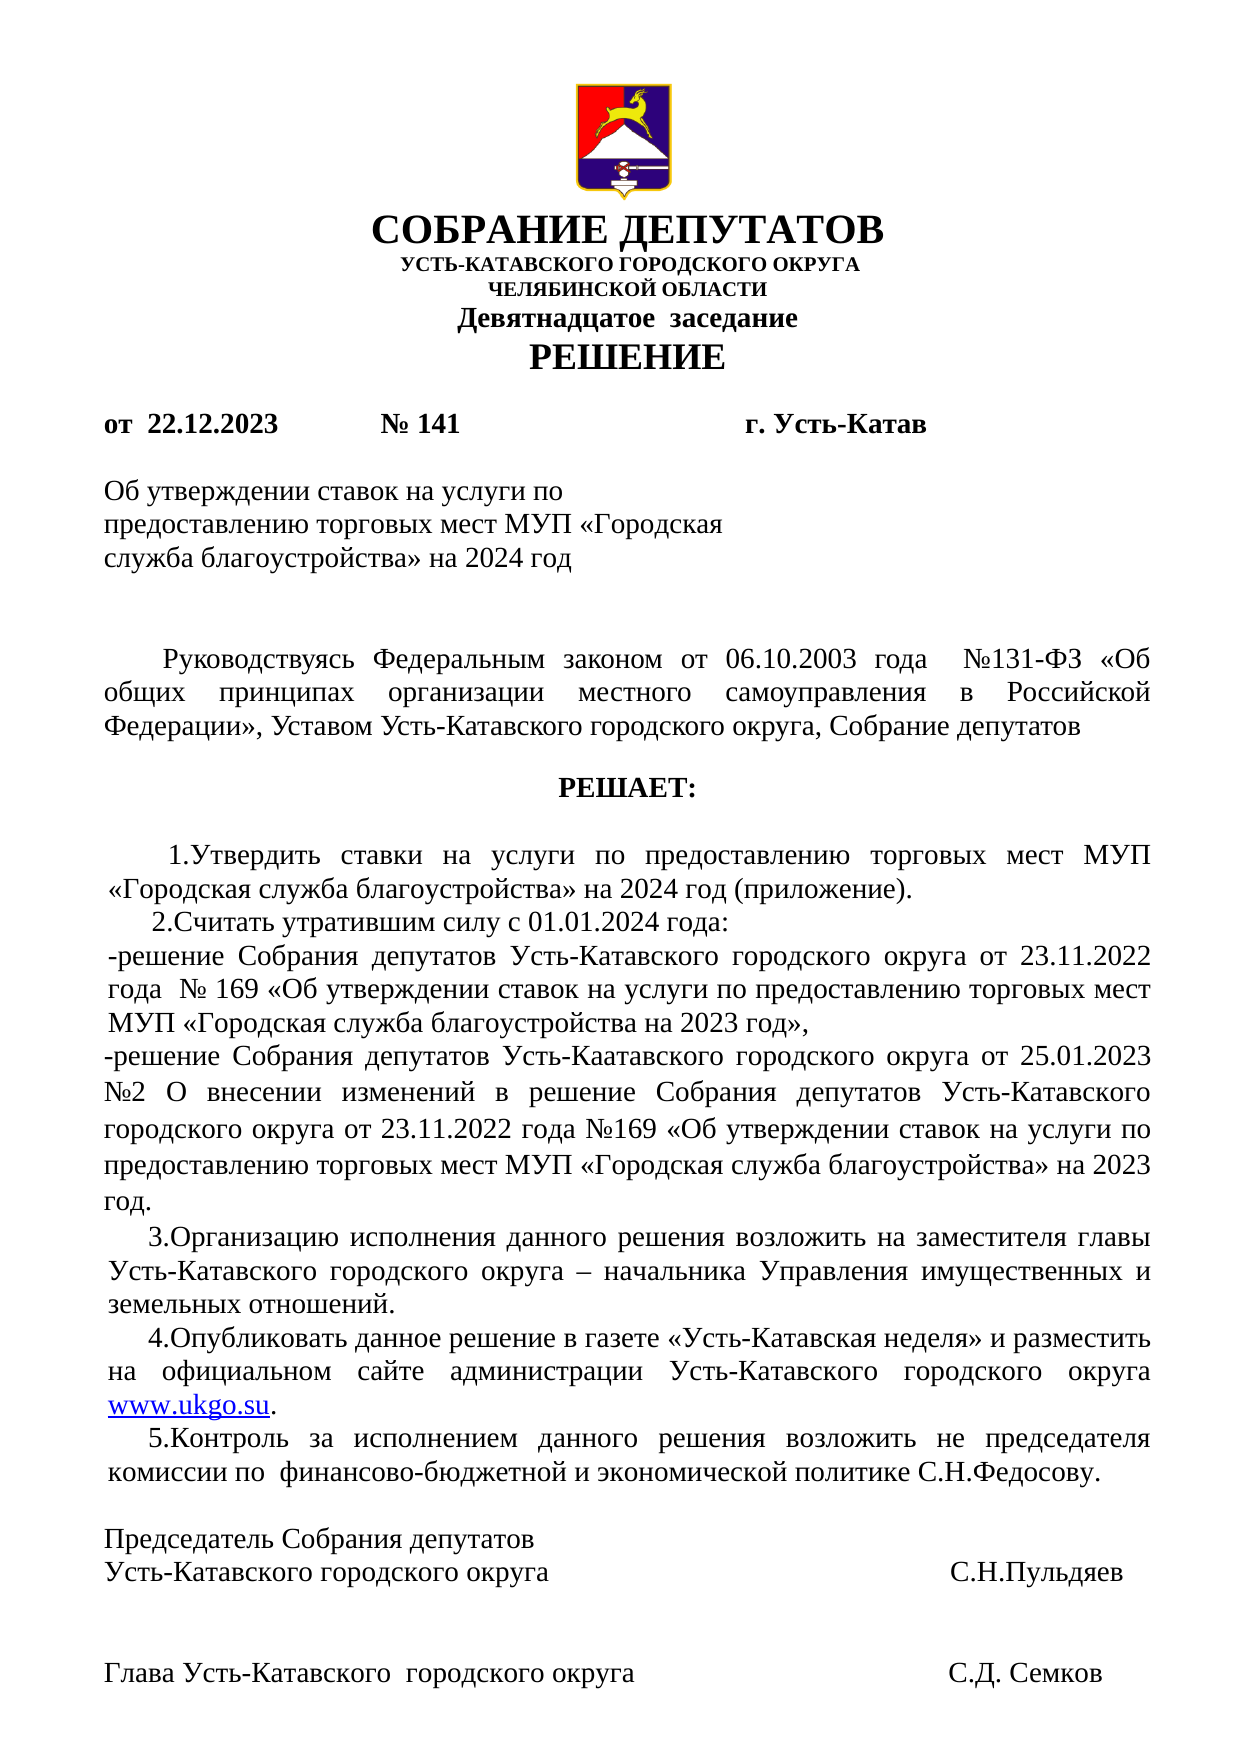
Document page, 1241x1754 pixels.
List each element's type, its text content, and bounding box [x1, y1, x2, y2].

text 3.Организацию исполнения данного решения возложить на заместителя главы Усть-Катавского городского округа – начальника Управления имущественных и земельных отношений. [108, 1219, 1152, 1320]
text 4.Опубликовать данное решение в газете «Усть-Катавская неделя» и разместить на официальном сайте администрации Усть-Катавского городского округа www.ukgo.su. [108, 1320, 1152, 1420]
text Об утверждении ставок на услуги по [103, 473, 756, 507]
picture [566, 77, 690, 205]
text 2.Считать утратившим силу с 01.01.2024 года: [108, 904, 1152, 938]
text УСТЬ-КАТАВСКОГО ГОРОДСКОГО ОКРУГА [103, 252, 1152, 276]
text ЧЕЛЯБИНСКОЙ ОБЛАСТИ [103, 276, 1152, 301]
text предоставлению торговых мест МУП «Городская служба благоустройства» на 2024 год [103, 507, 756, 574]
text -решение Собрания депутатов Усть-Катавского городского округа от 23.11.2022 года № 169 «Об утверждении ставок на услуги по предоставлению торговых мест МУП «Городская служба благоустройства на 2023 год», [108, 938, 1152, 1038]
text Девятнадцатое заседание [103, 301, 1152, 334]
text 5.Контроль за исполнением данного решения возложить не председателя комиссии по финансово-бюджетной и экономической политике С.Н.Федосову. [108, 1420, 1152, 1487]
text РЕШАЕТ: [103, 770, 1152, 804]
text от 22.12.2023 № 141 г. Усть-Катав [103, 406, 1152, 439]
text 1.Утвердить ставки на услуги по предоставлению торговых мест МУП «Городская служба благоустройства» на 2024 год (приложение). [108, 837, 1152, 904]
text РЕШЕНИЕ [103, 334, 1152, 377]
text Председатель Собрания депутатов [103, 1521, 1152, 1554]
text Усть-Катавского городского округа С.Н.Пульдяев [103, 1554, 1137, 1588]
text СОБРАНИЕ ДЕПУТАТОВ [103, 204, 1152, 252]
text Глава Усть-Катавского городского округа С.Д. Семков [103, 1655, 1137, 1689]
subtitle Руководствуясь Федеральным законом от 06.10.2003 года №131-ФЗ «Об общих принципах организации местного самоуправления в Российской Федерации», Уставом Усть-Катавского городского округа, Собрание депутатов [103, 641, 1152, 741]
text -решение Собрания депутатов Усть-Каатавского городского округа от 25.01.2023 №2 О внесении изменений в решение Собрания депутатов Усть-Катавского городского округа от 23.11.2022 года №169 «Об утверждении ставок на услуги по предоставлению торговых мест МУП «Городская служба благоустройства» на 2023 год. [103, 1038, 1152, 1217]
